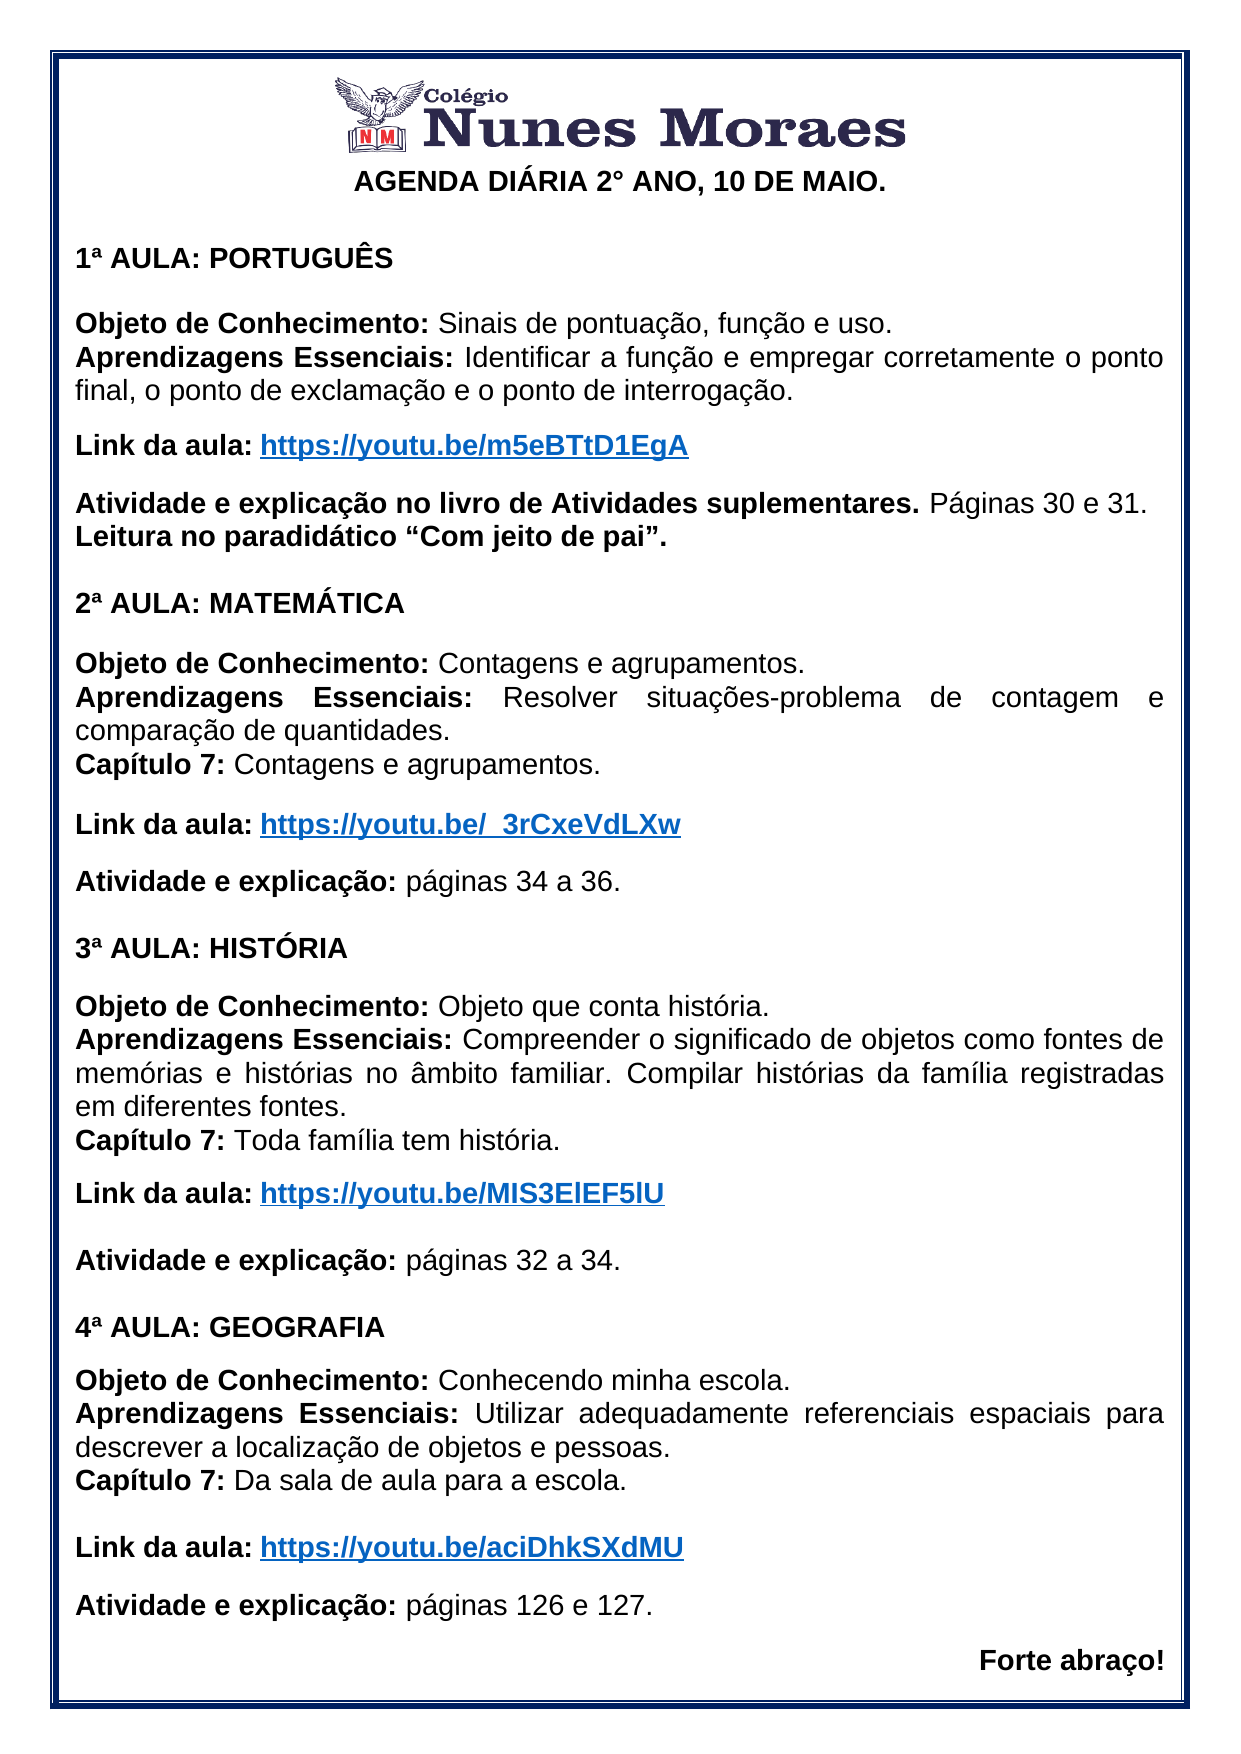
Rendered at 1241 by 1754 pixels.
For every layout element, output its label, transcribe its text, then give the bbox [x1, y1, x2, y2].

text Capítulo 7: Toda família tem história. [75, 1123, 1165, 1157]
text Atividade e explicação: páginas 126 e 127. [75, 1588, 1165, 1621]
text Link da aula: https://youtu.be/MIS3ElEF5lU [75, 1176, 1165, 1209]
text 2ª AULA: MATEMÁTICA [75, 586, 1165, 620]
text Objeto de Conhecimento: Objeto que conta história. [75, 989, 1165, 1022]
text Aprendizagens Essenciais: Utilizar adequadamente referenciais espaciais para descrever a localização de objetos e pessoas. [75, 1396, 1165, 1463]
text Capítulo 7: Da sala de aula para a escola. [75, 1463, 1165, 1497]
text Leitura no paradidático “Com jeito de pai”. [75, 519, 1165, 553]
text Atividade e explicação: páginas 34 a 36. [75, 864, 1165, 898]
text Link da aula: https://youtu.be/aciDhkSXdMU [75, 1530, 1165, 1564]
text 1ª AULA: PORTUGUÊS [75, 241, 1165, 275]
text Aprendizagens Essenciais: Compreender o significado de objetos como fontes de memórias e histórias no âmbito familiar. Compilar histórias da família registradas em diferentes fontes. [75, 1022, 1165, 1123]
text Capítulo 7: Contagens e agrupamentos. [75, 747, 1165, 780]
picture [335, 77, 906, 153]
text Objeto de Conhecimento: Sinais de pontuação, função e uso. [75, 306, 1165, 339]
text Atividade e explicação: páginas 32 a 34. [75, 1243, 1165, 1276]
text Objeto de Conhecimento: Conhecendo minha escola. [75, 1363, 1165, 1396]
text 3ª AULA: HISTÓRIA [75, 931, 1165, 965]
text AGENDA DIÁRIA 2° ANO, 10 DE MAIO. [75, 164, 1165, 198]
text Link da aula: https://youtu.be/_3rCxeVdLXw [75, 807, 1165, 840]
text Objeto de Conhecimento: Contagens e agrupamentos. [75, 646, 1165, 680]
text Atividade e explicação no livro de Atividades suplementares. Páginas 30 e 31. [75, 486, 1165, 519]
text Aprendizagens Essenciais: Identificar a função e empregar corretamente o ponto final, o ponto de exclamação e o ponto de interrogação. [75, 339, 1165, 407]
text Forte abraço! [75, 1643, 1165, 1676]
text Link da aula: https://youtu.be/m5eBTtD1EgA [75, 428, 1165, 462]
text 4ª AULA: GEOGRAFIA [75, 1310, 1165, 1343]
text Aprendizagens Essenciais: Resolver situações-problema de contagem e comparação de quantidades. [75, 680, 1165, 747]
